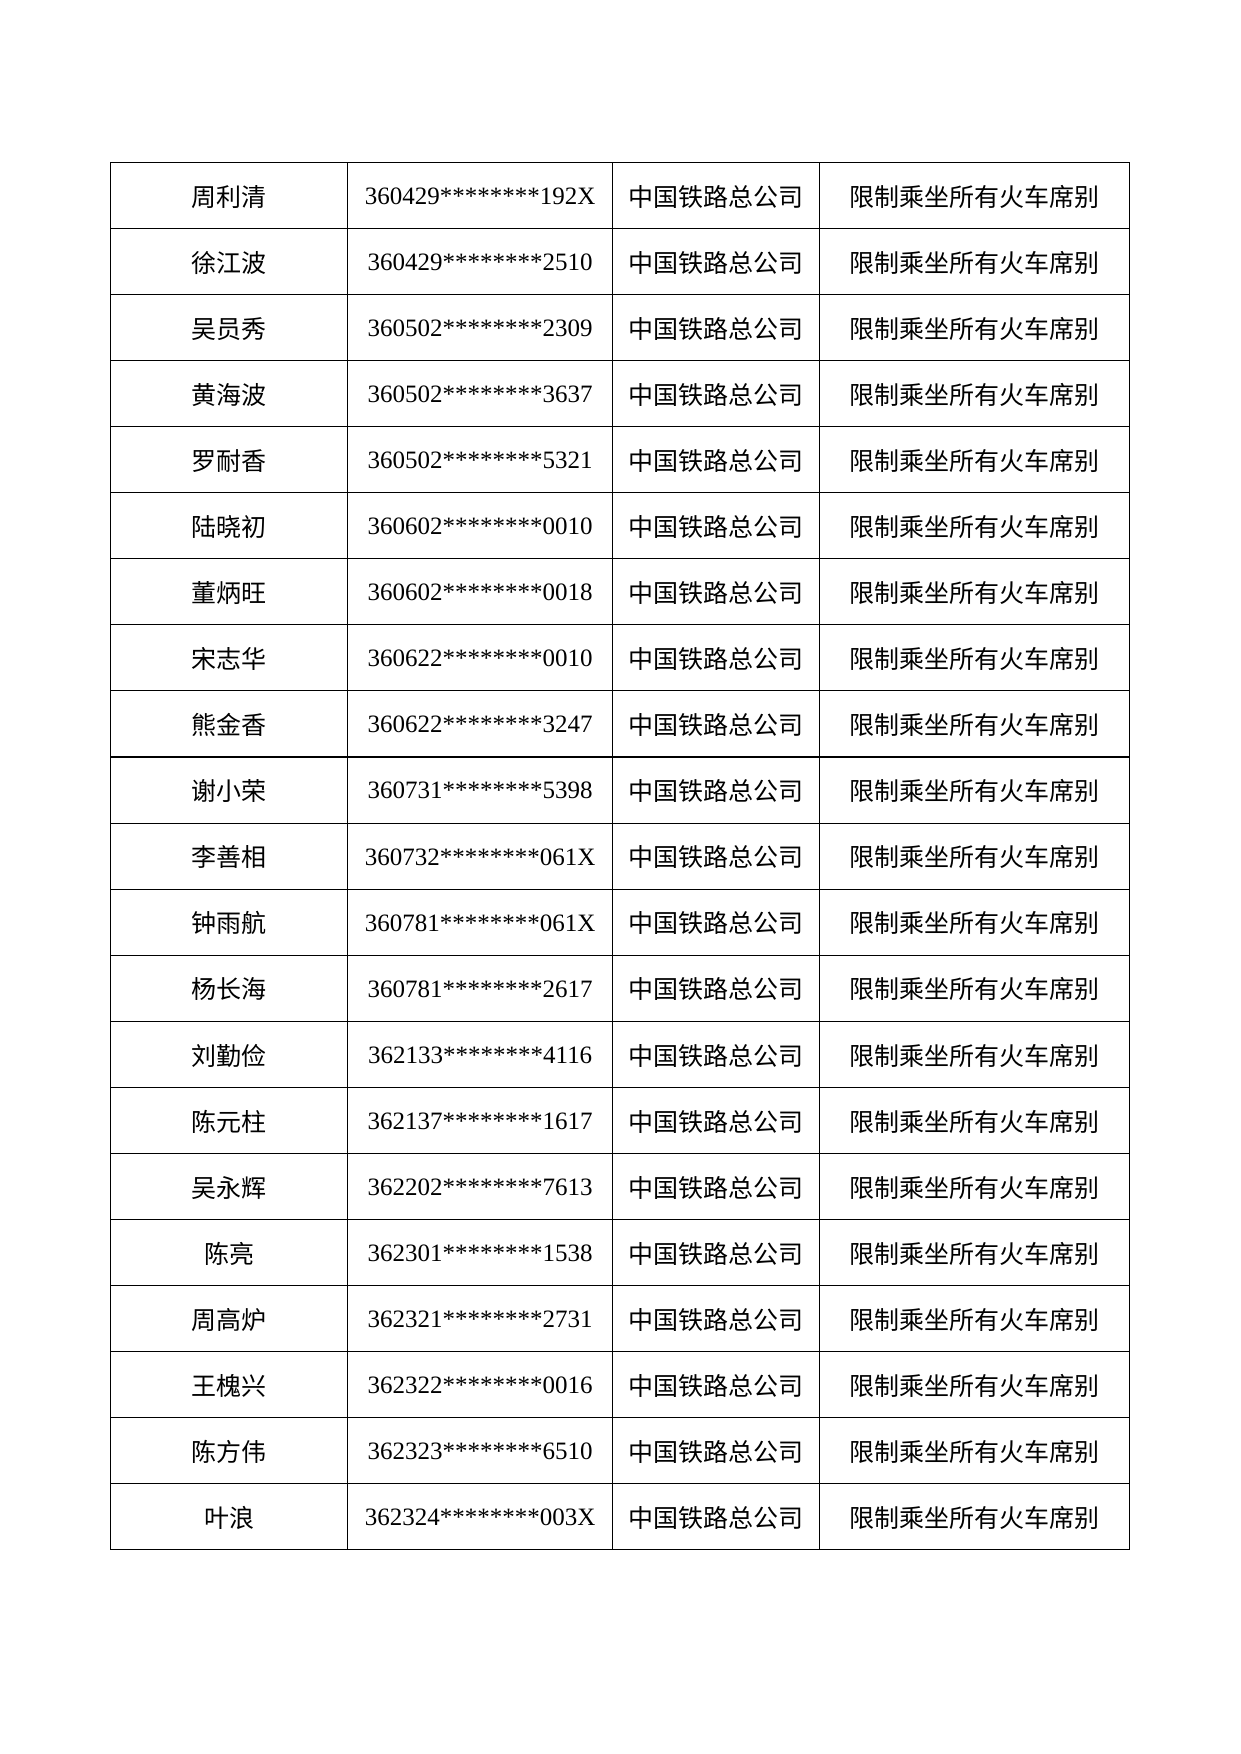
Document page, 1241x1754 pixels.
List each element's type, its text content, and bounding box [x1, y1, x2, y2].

table_cell 限制乘坐所有火车席别 [820, 1484, 1129, 1549]
table_cell 中国铁路总公司 [613, 493, 819, 558]
table_cell 362133********4116 [348, 1022, 612, 1087]
table_cell 中国铁路总公司 [613, 1286, 819, 1351]
table_cell 中国铁路总公司 [613, 1154, 819, 1219]
table_cell 钟雨航 [111, 890, 347, 954]
table_cell 362137********1617 [348, 1088, 612, 1153]
table_cell 刘勤俭 [111, 1022, 347, 1087]
table_cell 限制乘坐所有火车席别 [820, 163, 1129, 228]
table_cell 360602********0010 [348, 493, 612, 558]
table_cell 中国铁路总公司 [613, 163, 819, 228]
table_cell 中国铁路总公司 [613, 1220, 819, 1285]
table_cell 限制乘坐所有火车席别 [820, 1088, 1129, 1153]
table_cell 陈亮 [111, 1220, 347, 1285]
table_cell 中国铁路总公司 [613, 1484, 819, 1549]
table_cell 中国铁路总公司 [613, 229, 819, 294]
table_cell 360502********2309 [348, 295, 612, 360]
table_cell 中国铁路总公司 [613, 295, 819, 360]
table_cell 限制乘坐所有火车席别 [820, 1022, 1129, 1087]
table_cell 陈方伟 [111, 1418, 347, 1483]
table_cell 360781********2617 [348, 956, 612, 1021]
table_cell 限制乘坐所有火车席别 [820, 559, 1129, 624]
table_cell 徐江波 [111, 229, 347, 294]
table_cell 限制乘坐所有火车席别 [820, 625, 1129, 690]
table_cell 限制乘坐所有火车席别 [820, 1352, 1129, 1417]
table_cell 限制乘坐所有火车席别 [820, 1220, 1129, 1285]
table_cell 李善相 [111, 824, 347, 888]
table_cell 中国铁路总公司 [613, 691, 819, 756]
table_cell 限制乘坐所有火车席别 [820, 493, 1129, 558]
table_cell 周高炉 [111, 1286, 347, 1351]
table_cell 362321********2731 [348, 1286, 612, 1351]
table_cell 362301********1538 [348, 1220, 612, 1285]
table_cell 中国铁路总公司 [613, 1022, 819, 1087]
table_cell 362202********7613 [348, 1154, 612, 1219]
table_cell 谢小荣 [111, 758, 347, 822]
table_cell 限制乘坐所有火车席别 [820, 229, 1129, 294]
table_cell 宋志华 [111, 625, 347, 690]
table_cell 罗耐香 [111, 427, 347, 492]
table_cell 中国铁路总公司 [613, 361, 819, 426]
table_cell 360502********5321 [348, 427, 612, 492]
table_cell 360429********2510 [348, 229, 612, 294]
table_cell 限制乘坐所有火车席别 [820, 1286, 1129, 1351]
table_cell 杨长海 [111, 956, 347, 1021]
table_cell 陈元柱 [111, 1088, 347, 1153]
table_cell 吴永辉 [111, 1154, 347, 1219]
table_cell 360622********0010 [348, 625, 612, 690]
table_cell 熊金香 [111, 691, 347, 756]
table_cell 360622********3247 [348, 691, 612, 756]
table_cell 中国铁路总公司 [613, 956, 819, 1021]
table_cell 限制乘坐所有火车席别 [820, 890, 1129, 954]
table_cell 中国铁路总公司 [613, 427, 819, 492]
table_cell 中国铁路总公司 [613, 559, 819, 624]
table_cell 王槐兴 [111, 1352, 347, 1417]
table_cell 中国铁路总公司 [613, 1088, 819, 1153]
table_cell 限制乘坐所有火车席别 [820, 956, 1129, 1021]
table_cell 吴员秀 [111, 295, 347, 360]
table_cell 360732********061X [348, 824, 612, 888]
table_cell 叶浪 [111, 1484, 347, 1549]
table_cell 董炳旺 [111, 559, 347, 624]
table_cell 360781********061X [348, 890, 612, 954]
table_cell 362323********6510 [348, 1418, 612, 1483]
table_cell 362324********003X [348, 1484, 612, 1549]
table_cell 限制乘坐所有火车席别 [820, 691, 1129, 756]
table_cell 周利清 [111, 163, 347, 228]
table_cell 中国铁路总公司 [613, 758, 819, 822]
table_cell 中国铁路总公司 [613, 824, 819, 888]
table_cell 中国铁路总公司 [613, 1418, 819, 1483]
table_cell 限制乘坐所有火车席别 [820, 1418, 1129, 1483]
table_cell 360429********192X [348, 163, 612, 228]
table_cell 中国铁路总公司 [613, 890, 819, 954]
table_cell 限制乘坐所有火车席别 [820, 824, 1129, 888]
table_cell 中国铁路总公司 [613, 1352, 819, 1417]
table_cell 限制乘坐所有火车席别 [820, 361, 1129, 426]
table_cell 360731********5398 [348, 758, 612, 822]
table_cell 限制乘坐所有火车席别 [820, 1154, 1129, 1219]
table_cell 限制乘坐所有火车席别 [820, 295, 1129, 360]
table_cell 陆晓初 [111, 493, 347, 558]
table_cell 360502********3637 [348, 361, 612, 426]
table_cell 360602********0018 [348, 559, 612, 624]
table_cell 限制乘坐所有火车席别 [820, 427, 1129, 492]
table_cell 限制乘坐所有火车席别 [820, 758, 1129, 822]
table_cell 中国铁路总公司 [613, 625, 819, 690]
table_cell 黄海波 [111, 361, 347, 426]
table_cell 362322********0016 [348, 1352, 612, 1417]
